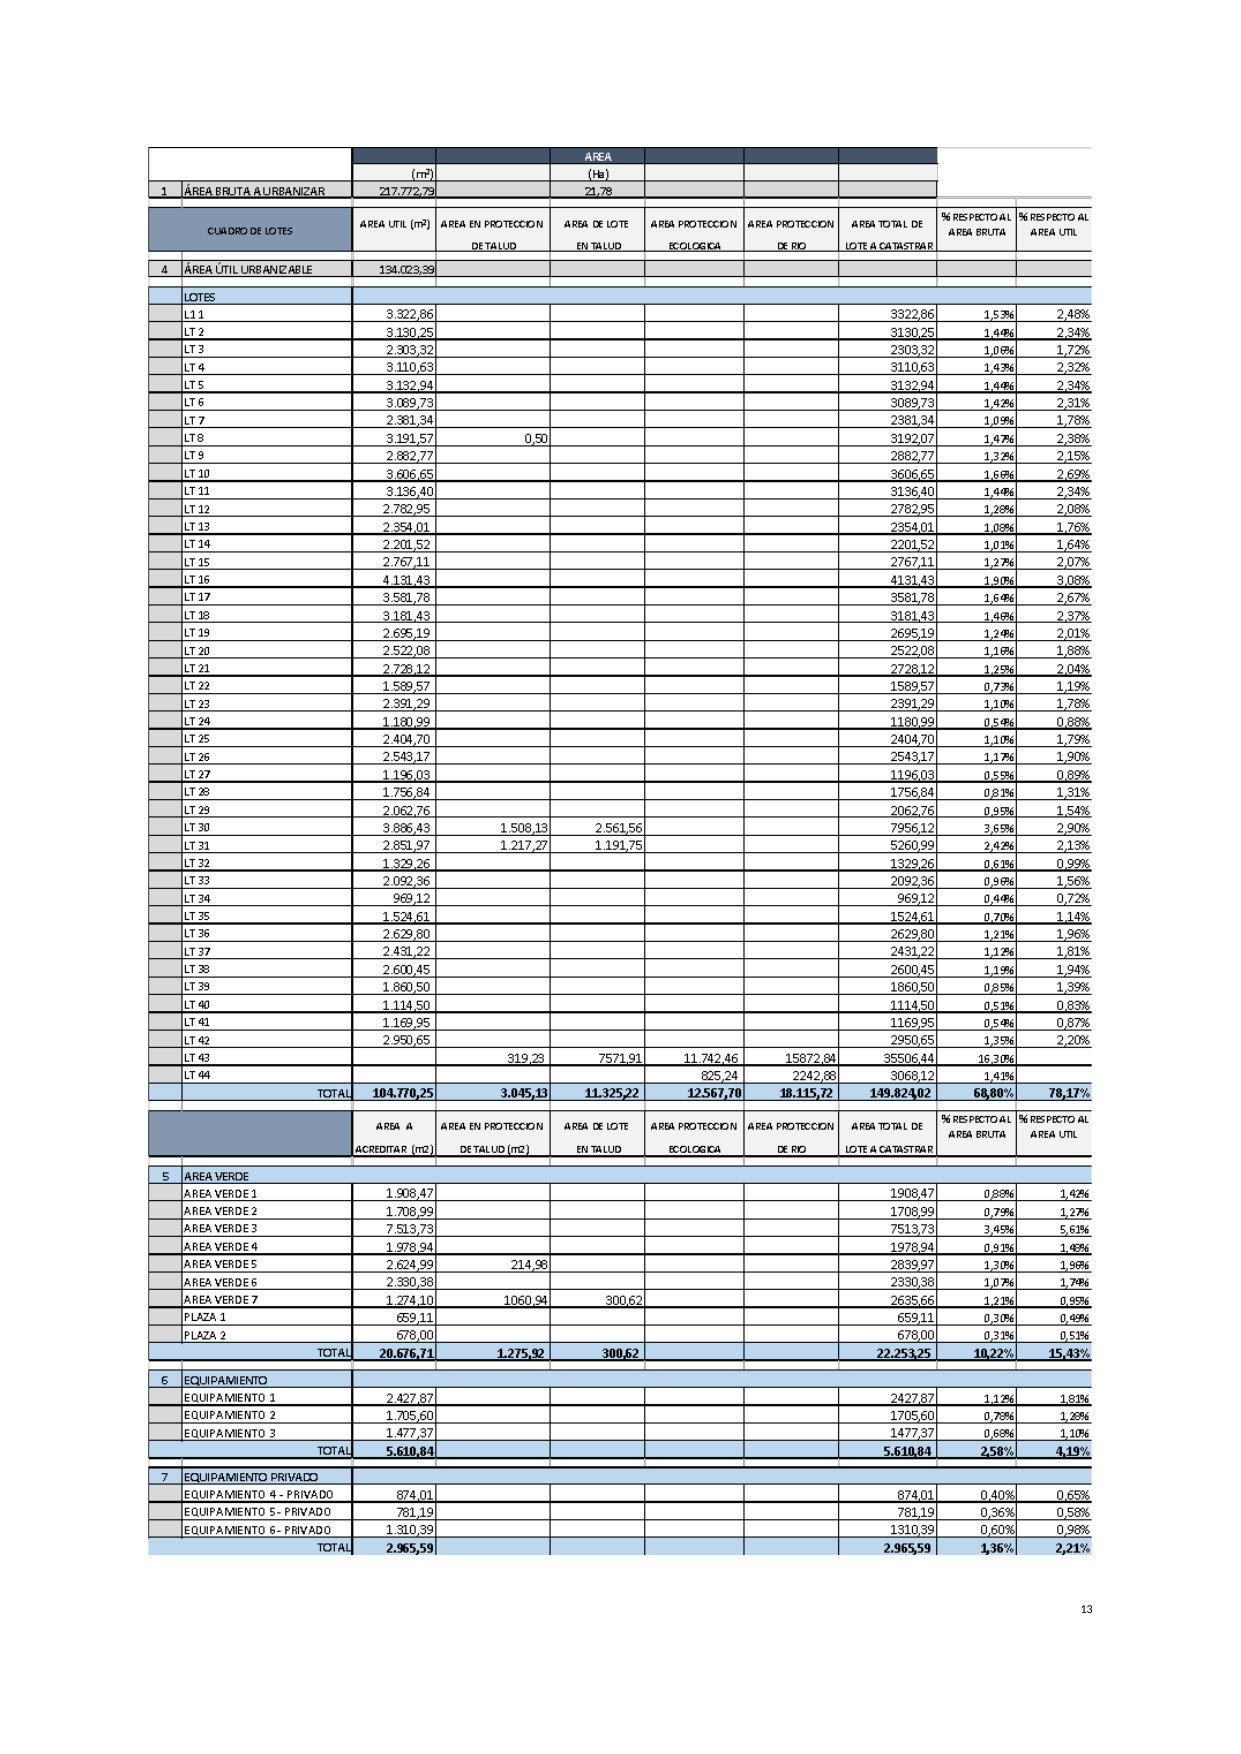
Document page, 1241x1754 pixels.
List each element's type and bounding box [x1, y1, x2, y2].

picture [148, 147, 1092, 1555]
